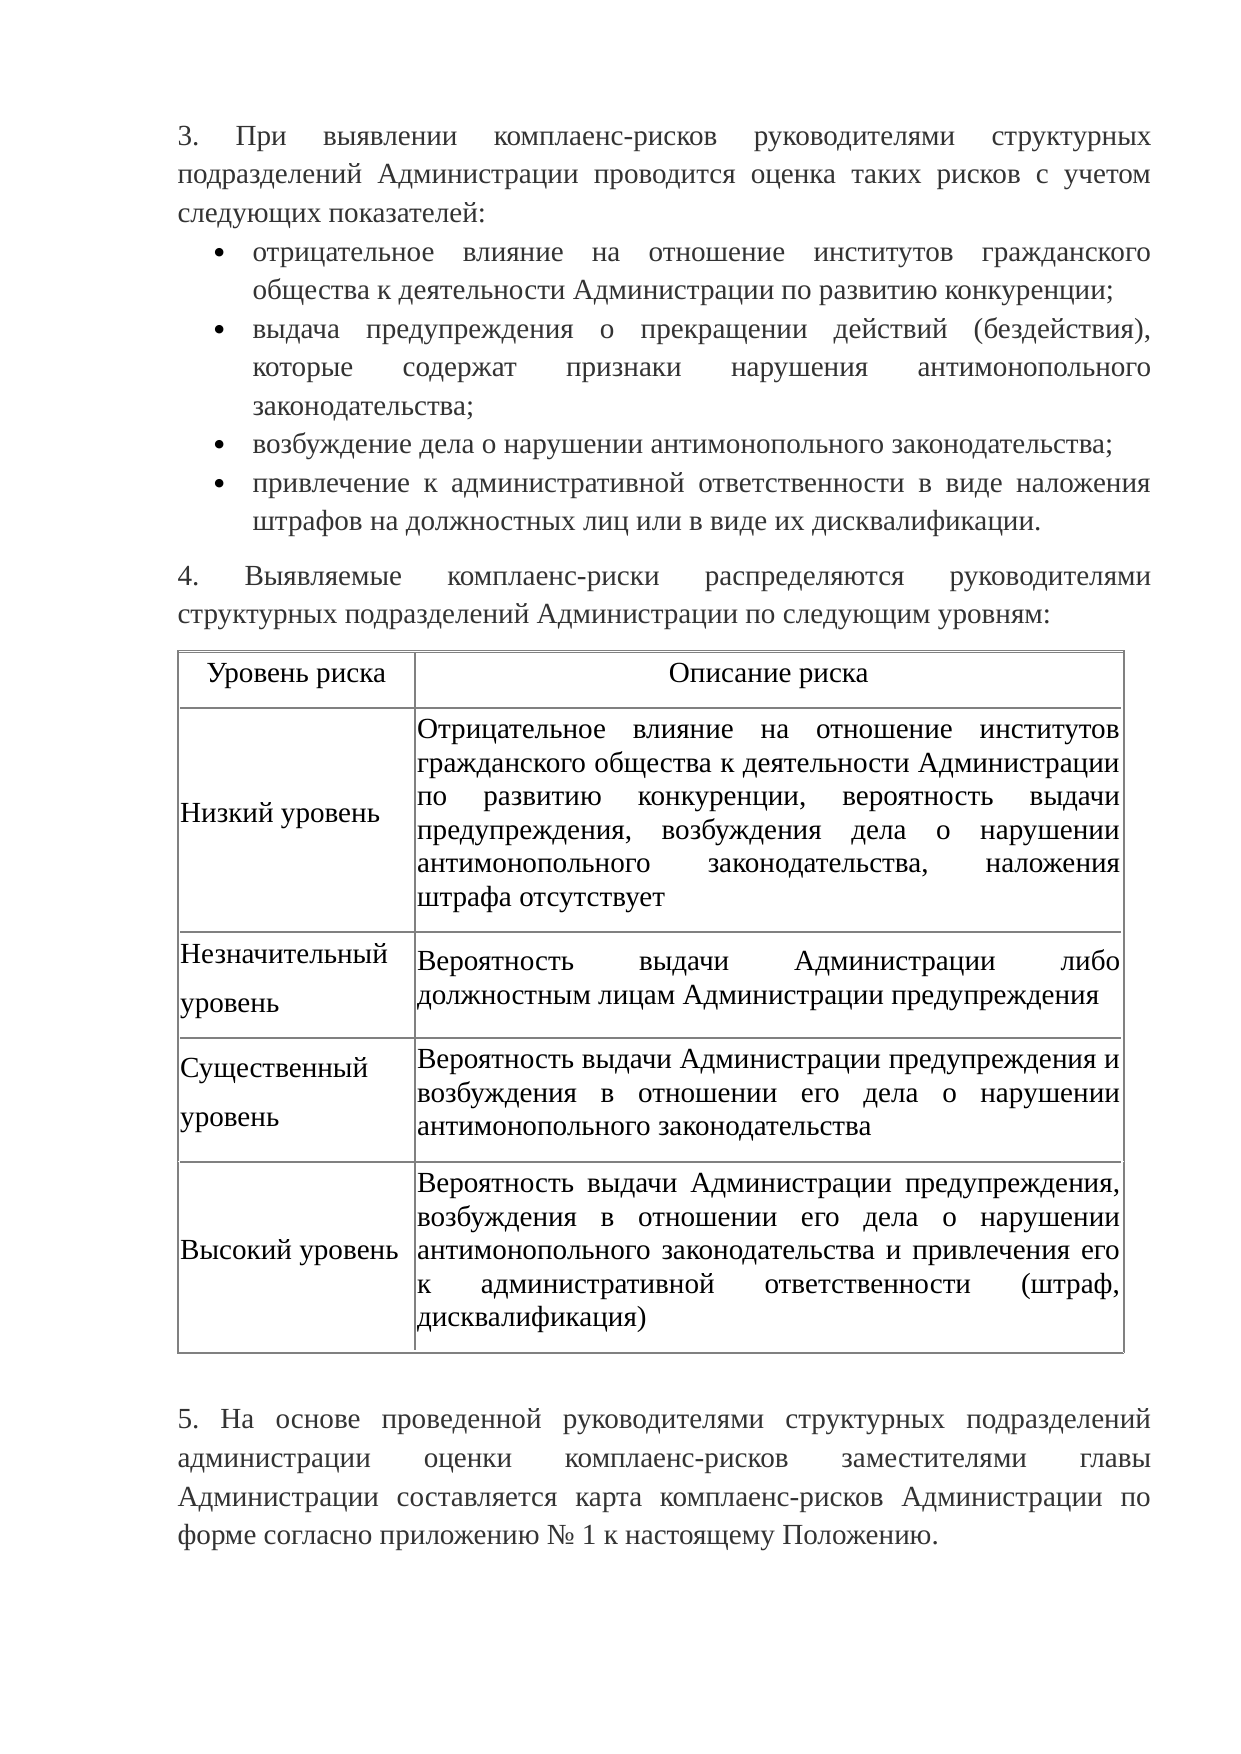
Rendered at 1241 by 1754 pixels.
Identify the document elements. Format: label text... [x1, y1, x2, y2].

text 5. На основе проведенной руководителями структурных подразделений администрации оценки комплаенс-рисков заместителями главы Администрации составляется карта комплаенс-рисков Администрации по форме согласно приложению № 1 к настоящему Положению. [177, 1402, 1152, 1551]
table_cell Существенный уровень [179, 1039, 414, 1161]
text 3. При выявлении комплаенс-рисков руководителями структурных подразделений Администрации проводится оценка таких рисков с учетом следующих показателей: [177, 118, 1152, 229]
table_cell Вероятность выдачи Администрации предупреждения и возбуждения в отношении его дела о нарушении антимонопольного законодательства [416, 1037, 1123, 1161]
table_cell Отрицательное влияние на отношение институтов гражданского общества к деятельности Администрации по развитию конкуренции, вероятность выдачи предупреждения, возбуждения дела о нарушении антимонопольного законодательства, наложения штрафа отсутствует [416, 707, 1123, 931]
table_header Описание риска [416, 653, 1123, 707]
text 4. Выявляемые комплаенс-риски распределяются руководителями структурных подразделений Администрации по следующим уровням: [177, 558, 1152, 630]
table_cell Вероятность выдачи Администрации либо должностным лицам Администрации предупреждения [416, 931, 1123, 1037]
list привлечение к административной ответственности в виде наложения штрафов на должностных лиц или в виде их дисквалификации. [215, 465, 1152, 537]
list отрицательное влияние на отношение институтов гражданского общества к деятельности Администрации по развитию конкуренции; [215, 234, 1152, 306]
table_cell Низкий уровень [179, 709, 414, 931]
table_cell Вероятность выдачи Администрации предупреждения, возбуждения в отношении его дела о нарушении антимонопольного законодательства и привлечения его к административной ответственности (штраф, дисквалификация) [415, 1161, 1123, 1351]
table_cell Незначительный уровень [179, 933, 414, 1037]
table_header Уровень риска [179, 653, 414, 707]
list выдача предупреждения о прекращении действий (бездействия), которые содержат признаки нарушения антимонопольного законодательства; [215, 311, 1152, 421]
list возбуждение дела о нарушении антимонопольного законодательства; [215, 426, 1152, 460]
table_cell Высокий уровень [179, 1163, 415, 1351]
